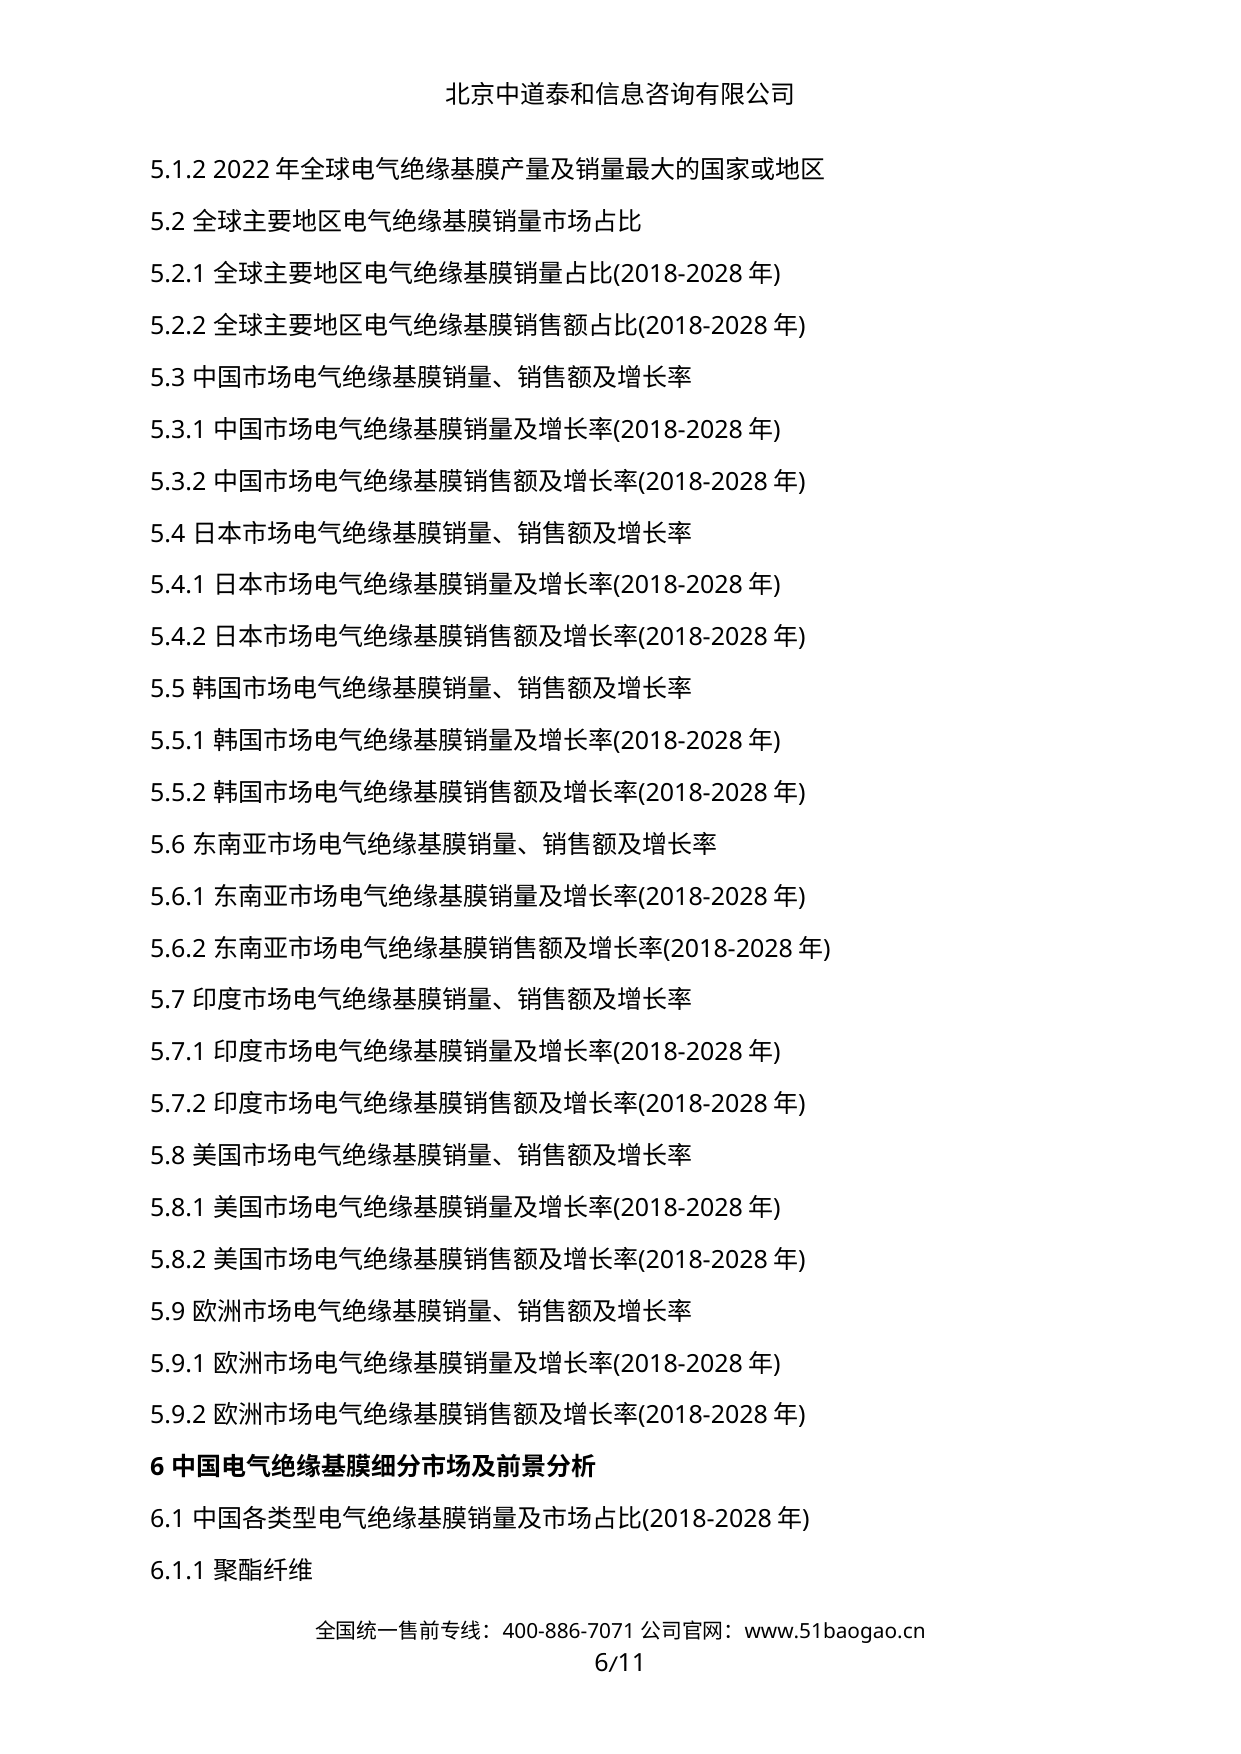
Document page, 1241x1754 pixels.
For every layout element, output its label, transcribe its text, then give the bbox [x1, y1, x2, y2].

text 5.3 中国市场电气绝缘基膜销量、销售额及增长率 [150, 357, 1090, 394]
text 5.2.2 全球主要地区电气绝缘基膜销售额占比(2018-2028年) [150, 306, 1090, 342]
text 5.1.2 2022年全球电气绝缘基膜产量及销量最大的国家或地区 [150, 150, 1090, 186]
text 5.9.1 欧洲市场电气绝缘基膜销量及增长率(2018-2028年) [150, 1343, 1090, 1379]
text 6.1 中国各类型电气绝缘基膜销量及市场占比(2018-2028年) [150, 1499, 1090, 1535]
text 5.8.1 美国市场电气绝缘基膜销量及增长率(2018-2028年) [150, 1187, 1090, 1224]
text 5.4.2 日本市场电气绝缘基膜销售额及增长率(2018-2028年) [150, 617, 1090, 653]
text 6.1.1 聚酯纤维 [150, 1551, 1090, 1587]
text 5.7.2 印度市场电气绝缘基膜销售额及增长率(2018-2028年) [150, 1084, 1090, 1120]
text 5.8.2 美国市场电气绝缘基膜销售额及增长率(2018-2028年) [150, 1239, 1090, 1276]
text 5.5.1 韩国市场电气绝缘基膜销量及增长率(2018-2028年) [150, 721, 1090, 757]
text 5.5 韩国市场电气绝缘基膜销量、销售额及增长率 [150, 669, 1090, 705]
text 6 中国电气绝缘基膜细分市场及前景分析 [150, 1447, 1090, 1483]
text 5.3.2 中国市场电气绝缘基膜销售额及增长率(2018-2028年) [150, 461, 1090, 497]
text 5.9.2 欧洲市场电气绝缘基膜销售额及增长率(2018-2028年) [150, 1395, 1090, 1431]
text 5.4 日本市场电气绝缘基膜销量、销售额及增长率 [150, 513, 1090, 549]
text 5.9 欧洲市场电气绝缘基膜销量、销售额及增长率 [150, 1291, 1090, 1327]
text 5.2 全球主要地区电气绝缘基膜销量市场占比 [150, 202, 1090, 238]
text 5.6.1 东南亚市场电气绝缘基膜销量及增长率(2018-2028年) [150, 876, 1090, 912]
text 5.6.2 东南亚市场电气绝缘基膜销售额及增长率(2018-2028年) [150, 928, 1090, 964]
text 5.8 美国市场电气绝缘基膜销量、销售额及增长率 [150, 1136, 1090, 1172]
text 5.6 东南亚市场电气绝缘基膜销量、销售额及增长率 [150, 824, 1090, 861]
text 5.2.1 全球主要地区电气绝缘基膜销量占比(2018-2028年) [150, 254, 1090, 290]
text 5.5.2 韩国市场电气绝缘基膜销售额及增长率(2018-2028年) [150, 772, 1090, 809]
text 5.7.1 印度市场电气绝缘基膜销量及增长率(2018-2028年) [150, 1032, 1090, 1068]
text 5.3.1 中国市场电气绝缘基膜销量及增长率(2018-2028年) [150, 409, 1090, 446]
text 5.4.1 日本市场电气绝缘基膜销量及增长率(2018-2028年) [150, 565, 1090, 601]
text 5.7 印度市场电气绝缘基膜销量、销售额及增长率 [150, 980, 1090, 1016]
